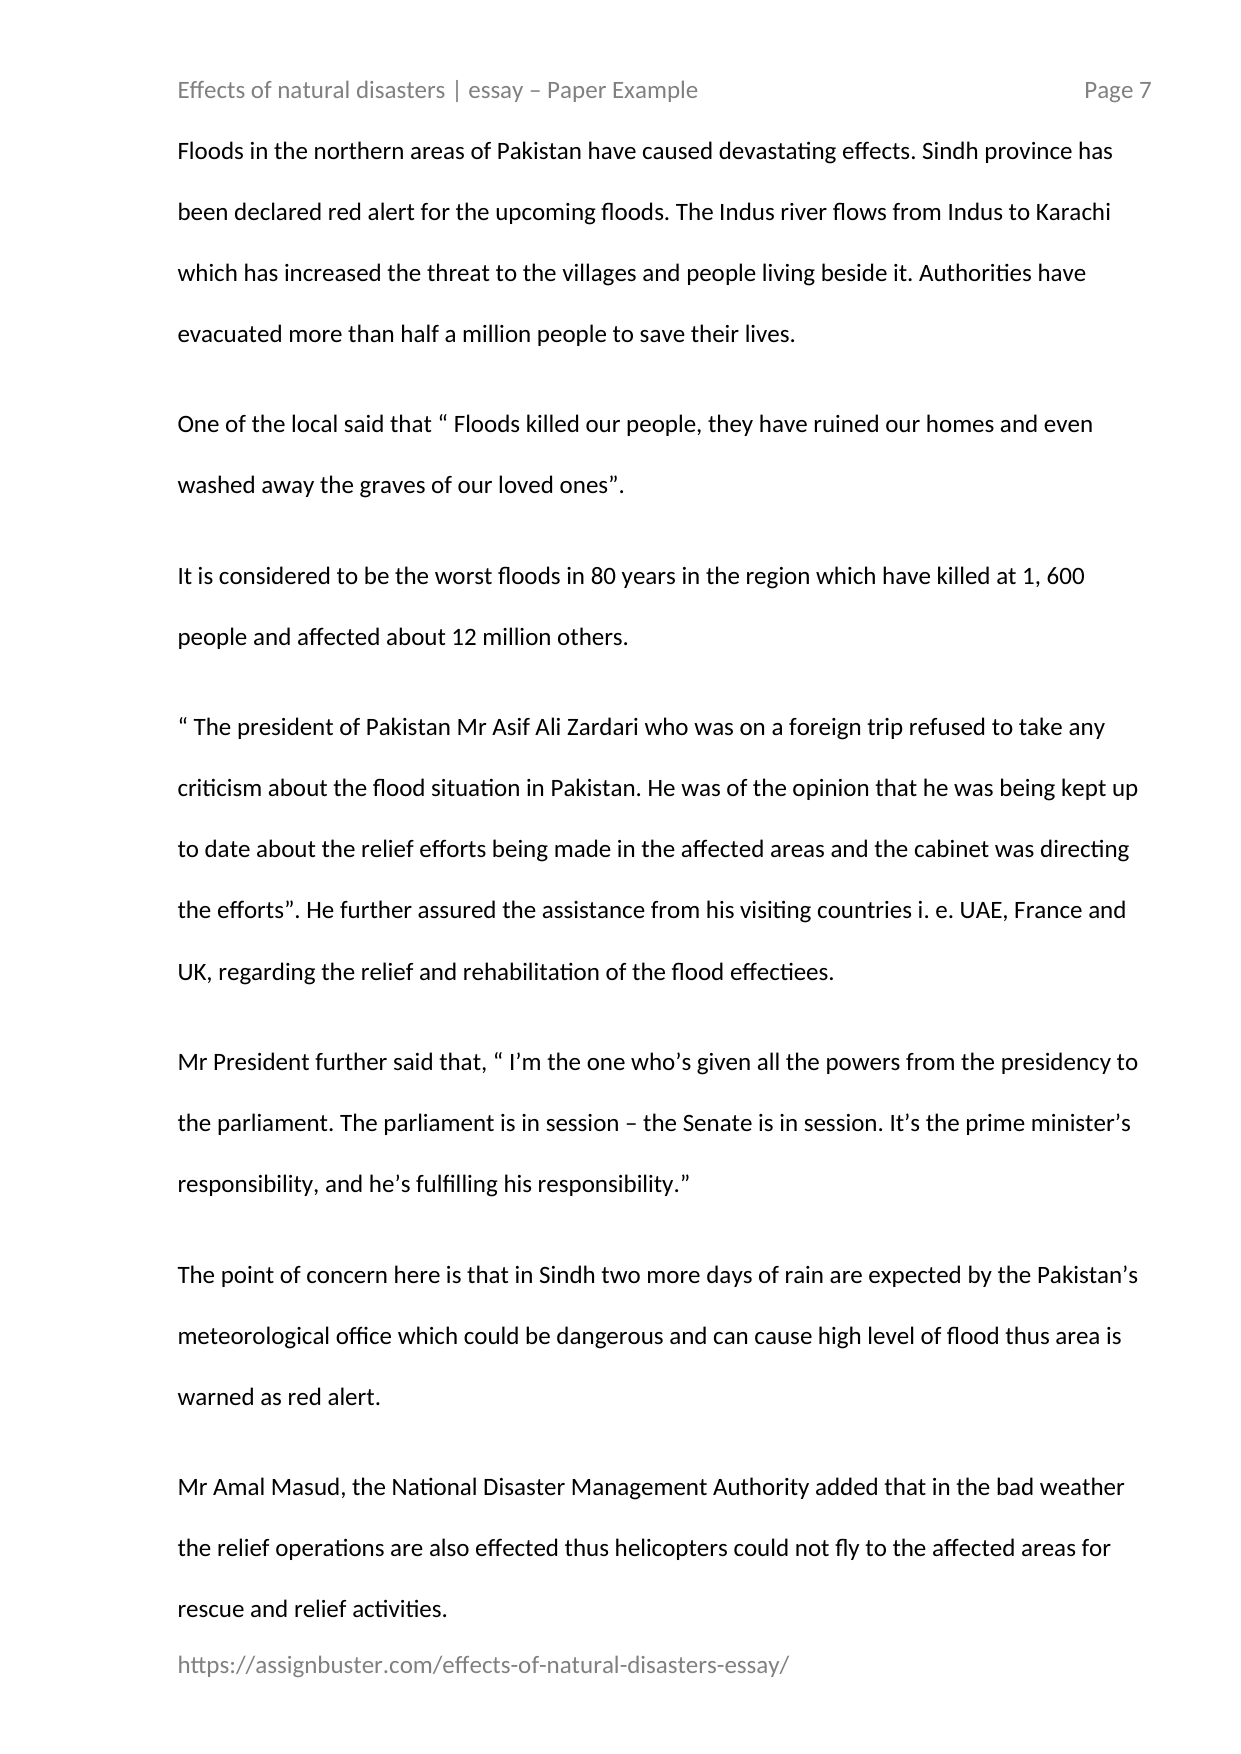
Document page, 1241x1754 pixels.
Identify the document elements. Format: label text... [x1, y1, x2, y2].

text Floods in the northern areas of Pakistan have caused devastating effects. Sindh province has been declared red alert for the upcoming floods. The Indus river flows from Indus to Karachi which has increased the threat to the villages and people living beside it. Authorities have evacuated more than half a million people to save their lives. [177, 135, 1152, 348]
text The point of concern here is that in Sindh two more days of rain are expected by the Pakistan’s meteorological office which could be dangerous and can cause high level of flood thus area is warned as red alert. [177, 1259, 1152, 1411]
text “ The president of Pakistan Mr Asif Ali Zardari who was on a foreign trip refused to take any criticism about the flood situation in Pakistan. He was of the opinion that he was being kept up to date about the relief efforts being made in the affected areas and the cabinet was directing the efforts”. He further assured the assistance from his visiting countries i. e. UAE, France and UK, regarding the relief and rehabilitation of the flood effectiees. [177, 712, 1152, 986]
text Mr Amal Masud, the National Disaster Management Authority added that in the bad weather the relief operations are also effected thus helicopters could not fly to the affected areas for rescue and relief activities. [177, 1471, 1152, 1624]
text It is considered to be the worst floods in 80 years in the region which have killed at 1, 600 people and affected about 12 million others. [177, 560, 1152, 652]
text One of the local said that “ Floods killed our people, they have ruined our homes and even washed away the graves of our loved ones”. [177, 408, 1152, 500]
text Mr President further said that, “ I’m the one who’s given all the powers from the presidency to the parliament. The parliament is in session – the Senate is in session. It’s the prime minister’s responsibility, and he’s fulfilling his responsibility.” [177, 1046, 1152, 1199]
